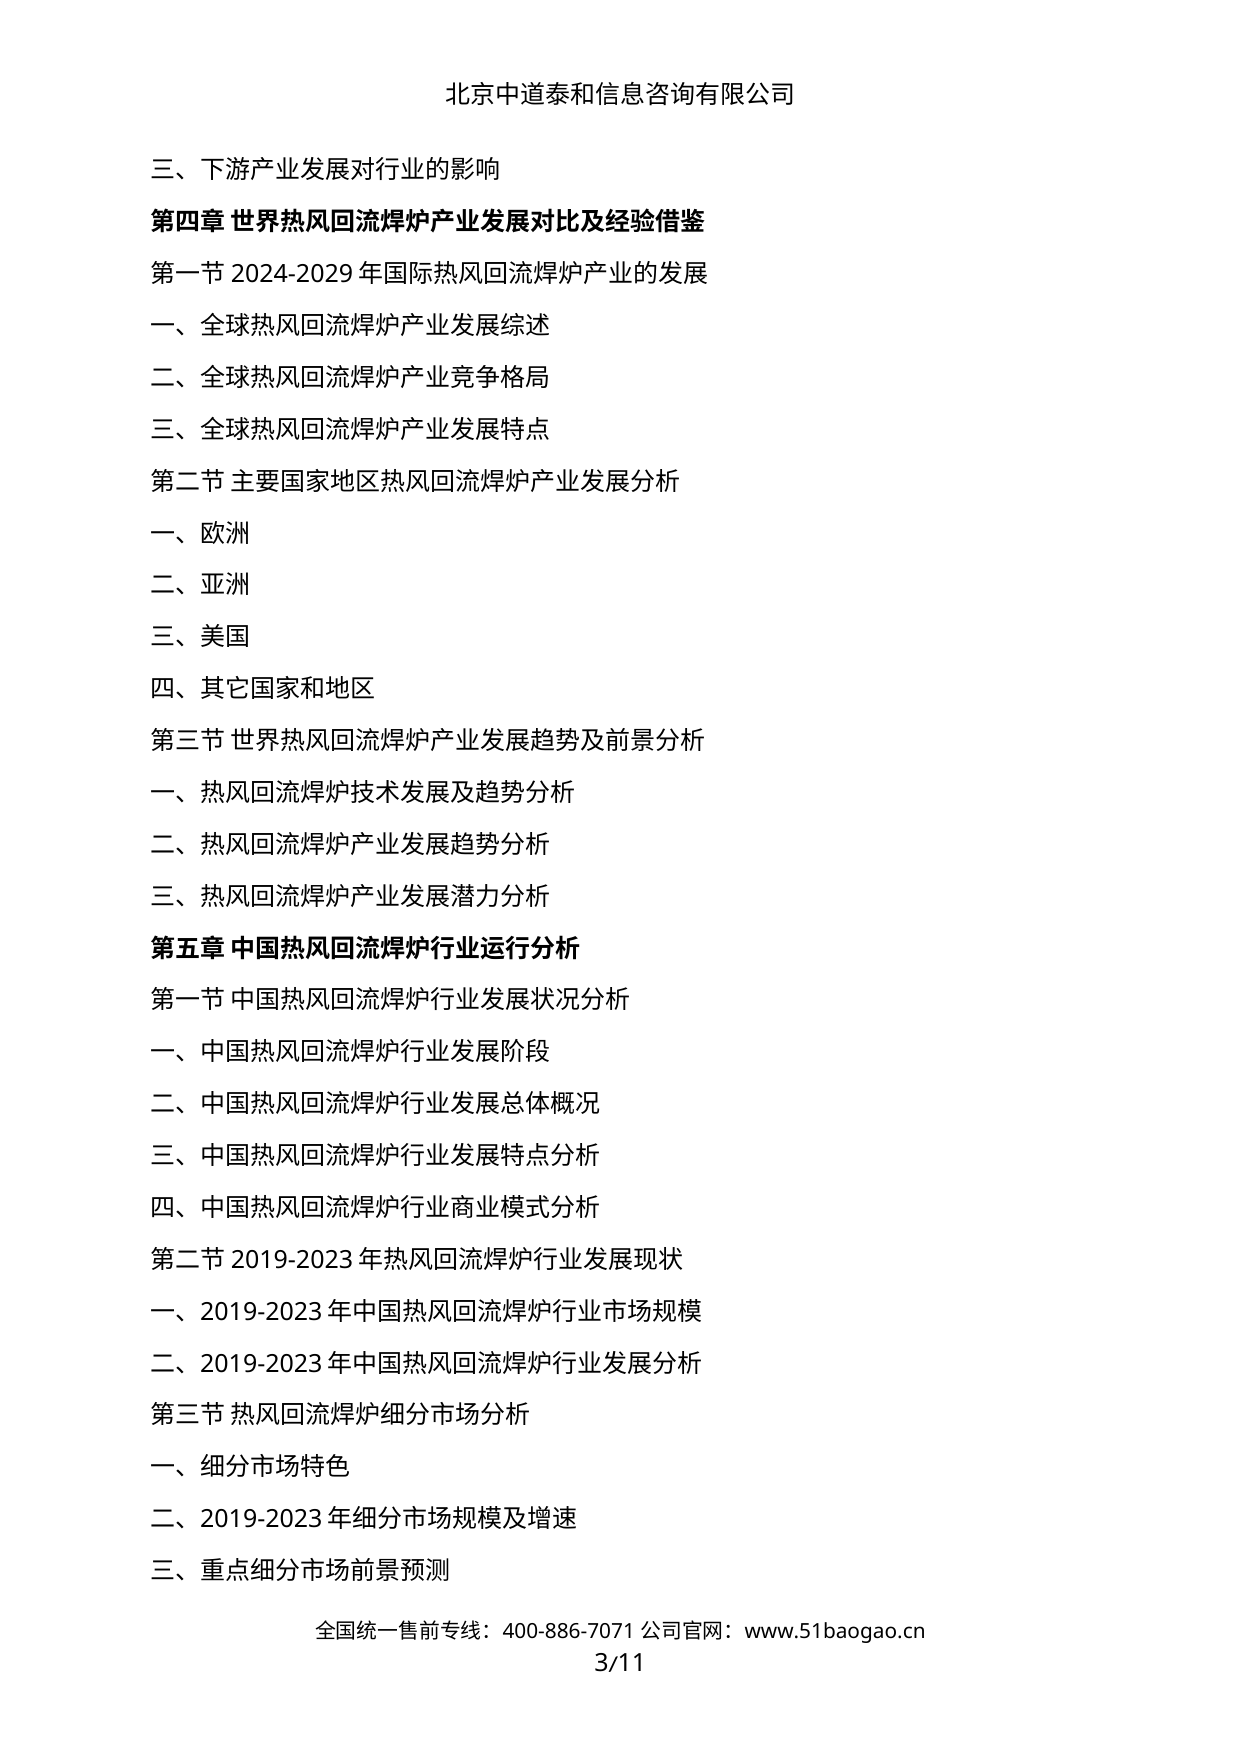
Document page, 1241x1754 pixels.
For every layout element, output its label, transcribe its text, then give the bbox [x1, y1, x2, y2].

text 第一节 2024-2029年国际热风回流焊炉产业的发展 [150, 254, 1090, 290]
text 四、中国热风回流焊炉行业商业模式分析 [150, 1187, 1090, 1224]
text 一、全球热风回流焊炉产业发展综述 [150, 306, 1090, 342]
text 三、全球热风回流焊炉产业发展特点 [150, 409, 1090, 446]
text 二、全球热风回流焊炉产业竞争格局 [150, 357, 1090, 394]
text 三、中国热风回流焊炉行业发展特点分析 [150, 1136, 1090, 1172]
text 一、中国热风回流焊炉行业发展阶段 [150, 1032, 1090, 1068]
text 第三节 热风回流焊炉细分市场分析 [150, 1395, 1090, 1431]
text 三、美国 [150, 617, 1090, 653]
text 三、下游产业发展对行业的影响 [150, 150, 1090, 186]
text 三、热风回流焊炉产业发展潜力分析 [150, 876, 1090, 912]
text 第二节 2019-2023年热风回流焊炉行业发展现状 [150, 1239, 1090, 1276]
text 第三节 世界热风回流焊炉产业发展趋势及前景分析 [150, 721, 1090, 757]
text 二、2019-2023年细分市场规模及增速 [150, 1499, 1090, 1535]
text 一、热风回流焊炉技术发展及趋势分析 [150, 772, 1090, 809]
text 一、2019-2023年中国热风回流焊炉行业市场规模 [150, 1291, 1090, 1327]
text 一、欧洲 [150, 513, 1090, 549]
text 二、中国热风回流焊炉行业发展总体概况 [150, 1084, 1090, 1120]
text 第四章 世界热风回流焊炉产业发展对比及经验借鉴 [150, 202, 1090, 238]
text 三、重点细分市场前景预测 [150, 1551, 1090, 1587]
text 一、细分市场特色 [150, 1447, 1090, 1483]
text 第五章 中国热风回流焊炉行业运行分析 [150, 928, 1090, 964]
text 二、热风回流焊炉产业发展趋势分析 [150, 824, 1090, 861]
text 第一节 中国热风回流焊炉行业发展状况分析 [150, 980, 1090, 1016]
text 第二节 主要国家地区热风回流焊炉产业发展分析 [150, 461, 1090, 497]
text 二、亚洲 [150, 565, 1090, 601]
text 二、2019-2023年中国热风回流焊炉行业发展分析 [150, 1343, 1090, 1379]
text 四、其它国家和地区 [150, 669, 1090, 705]
